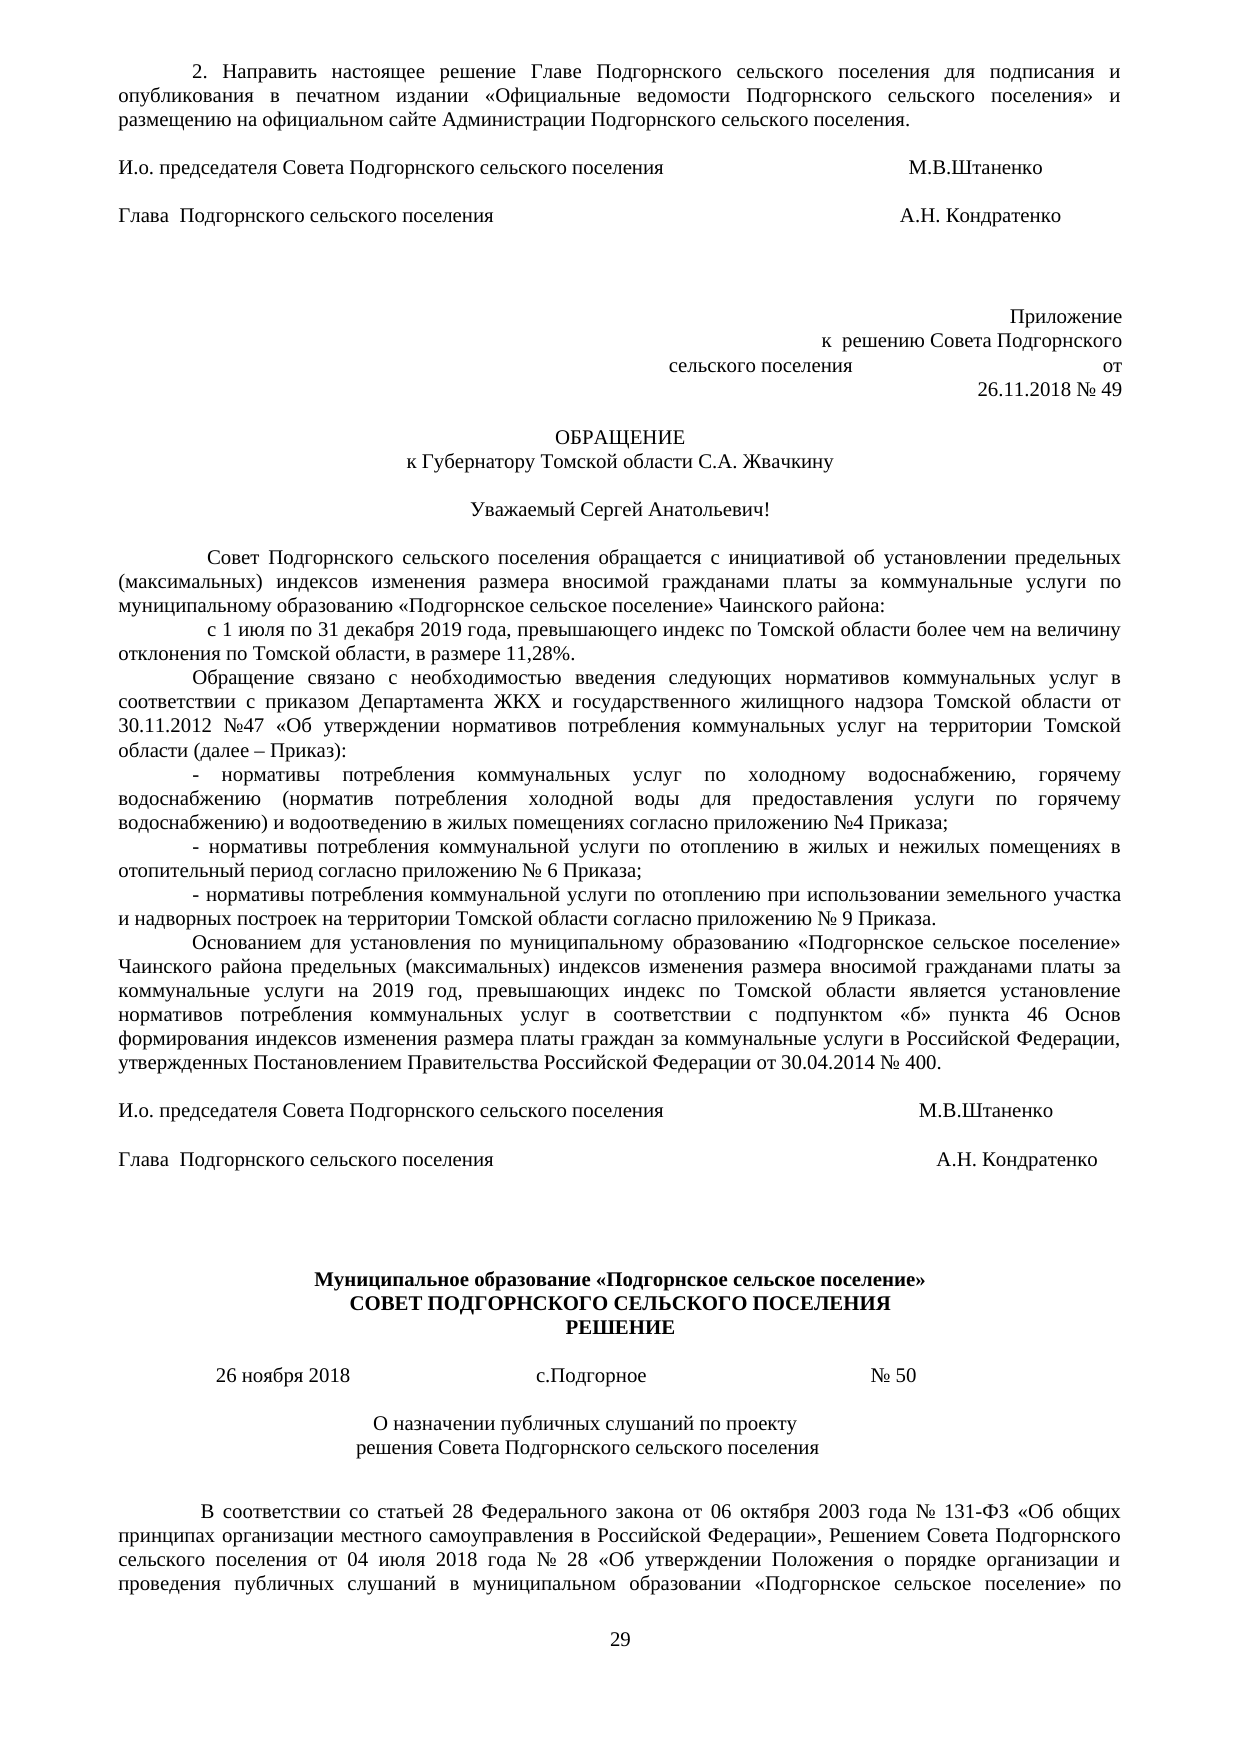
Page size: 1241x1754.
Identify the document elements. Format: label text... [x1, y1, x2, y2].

text к Губернатору Томской области С.А. Жвачкину [118, 449, 1122, 473]
text Уважаемый Сергей Анатольевич! [118, 497, 1122, 521]
text к решению Совета Подгорнского [118, 328, 1122, 352]
table_header О назначении публичных слушаний по проекту решения Совета Подгорнского сельского поселения [107, 1411, 1063, 1499]
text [118, 1499, 1122, 1595]
table_header с.Подгорное [459, 1363, 723, 1387]
text Муниципальное образование «Подгорнское сельское поселение» [118, 1267, 1122, 1291]
text - нормативы потребления коммунальной услуги по отоплению в жилых и нежилых помещениях в отопительный период согласно приложению № 6 Приказа; [118, 834, 1122, 882]
text Совет Подгорнского сельского поселения обращается с инициативой об установлении предельных (максимальных) индексов изменения размера вносимой гражданами платы за коммунальные услуги по муниципальному образованию «Подгорнское сельское поселение» Чаинского района: [118, 545, 1122, 617]
text Глава Подгорнского сельского поселения А.Н. Кондратенко [118, 1147, 1122, 1171]
text - нормативы потребления коммунальных услуг по холодному водоснабжению, горячему водоснабжению (норматив потребления холодной воды для предоставления услуги по горячему водоснабжению) и водоотведению в жилых помещениях согласно приложению №4 Приказа; [118, 762, 1122, 834]
text с 1 июля по 31 декабря 2019 года, превышающего индекс по Томской области более чем на величину отклонения по Томской области, в размере 11,28%. [118, 617, 1122, 665]
text ОБРАЩЕНИЕ [118, 425, 1122, 449]
text сельского поселения от 26.11.2018 № 49 [118, 352, 1122, 401]
text И.о. председателя Совета Подгорнского сельского поселения М.В.Штаненко [118, 155, 1122, 179]
table_header 26 ноября 2018 [107, 1363, 459, 1387]
text РЕШЕНИЕ [118, 1315, 1122, 1339]
text Глава Подгорнского сельского поселения А.Н. Кондратенко [118, 203, 1122, 227]
text И.о. председателя Совета Подгорнского сельского поселения М.В.Штаненко [118, 1098, 1122, 1122]
table_header № 50 [724, 1363, 1063, 1387]
text Обращение связано с необходимостью введения следующих нормативов коммунальных услуг в соответствии с приказом Департамента ЖКХ и государственного жилищного надзора Томской области от 30.11.2012 №47 «Об утверждении нормативов потребления коммунальных услуг на территории Томской области (далее – Приказ): [118, 665, 1122, 762]
text 2. Направить настоящее решение Главе Подгорнского сельского поселения для подписания и опубликования в печатном издании «Официальные ведомости Подгорнского сельского поселения» и размещению на официальном сайте Администрации Подгорнского сельского поселения. [118, 59, 1122, 131]
text - нормативы потребления коммунальной услуги по отоплению при использовании земельного участка и надворных построек на территории Томской области согласно приложению № 9 Приказа. [118, 882, 1122, 930]
text Основанием для установления по муниципальному образованию «Подгорнское сельское поселение» Чаинского района предельных (максимальных) индексов изменения размера вносимой гражданами платы за коммунальные услуги на 2019 год, превышающих индекс по Томской области является установление нормативов потребления коммунальных услуг в соответствии с подпунктом «б» пункта 46 Основ формирования индексов изменения размера платы граждан за коммунальные услуги в Российской Федерации, утвержденных Постановлением Правительства Российской Федерации от 30.04.2014 № 400. [118, 930, 1122, 1074]
text Приложение [118, 304, 1122, 328]
text СОВЕТ ПОДГОРНСКОГО СЕЛЬСКОГО ПОСЕЛЕНИЯ [118, 1291, 1122, 1315]
